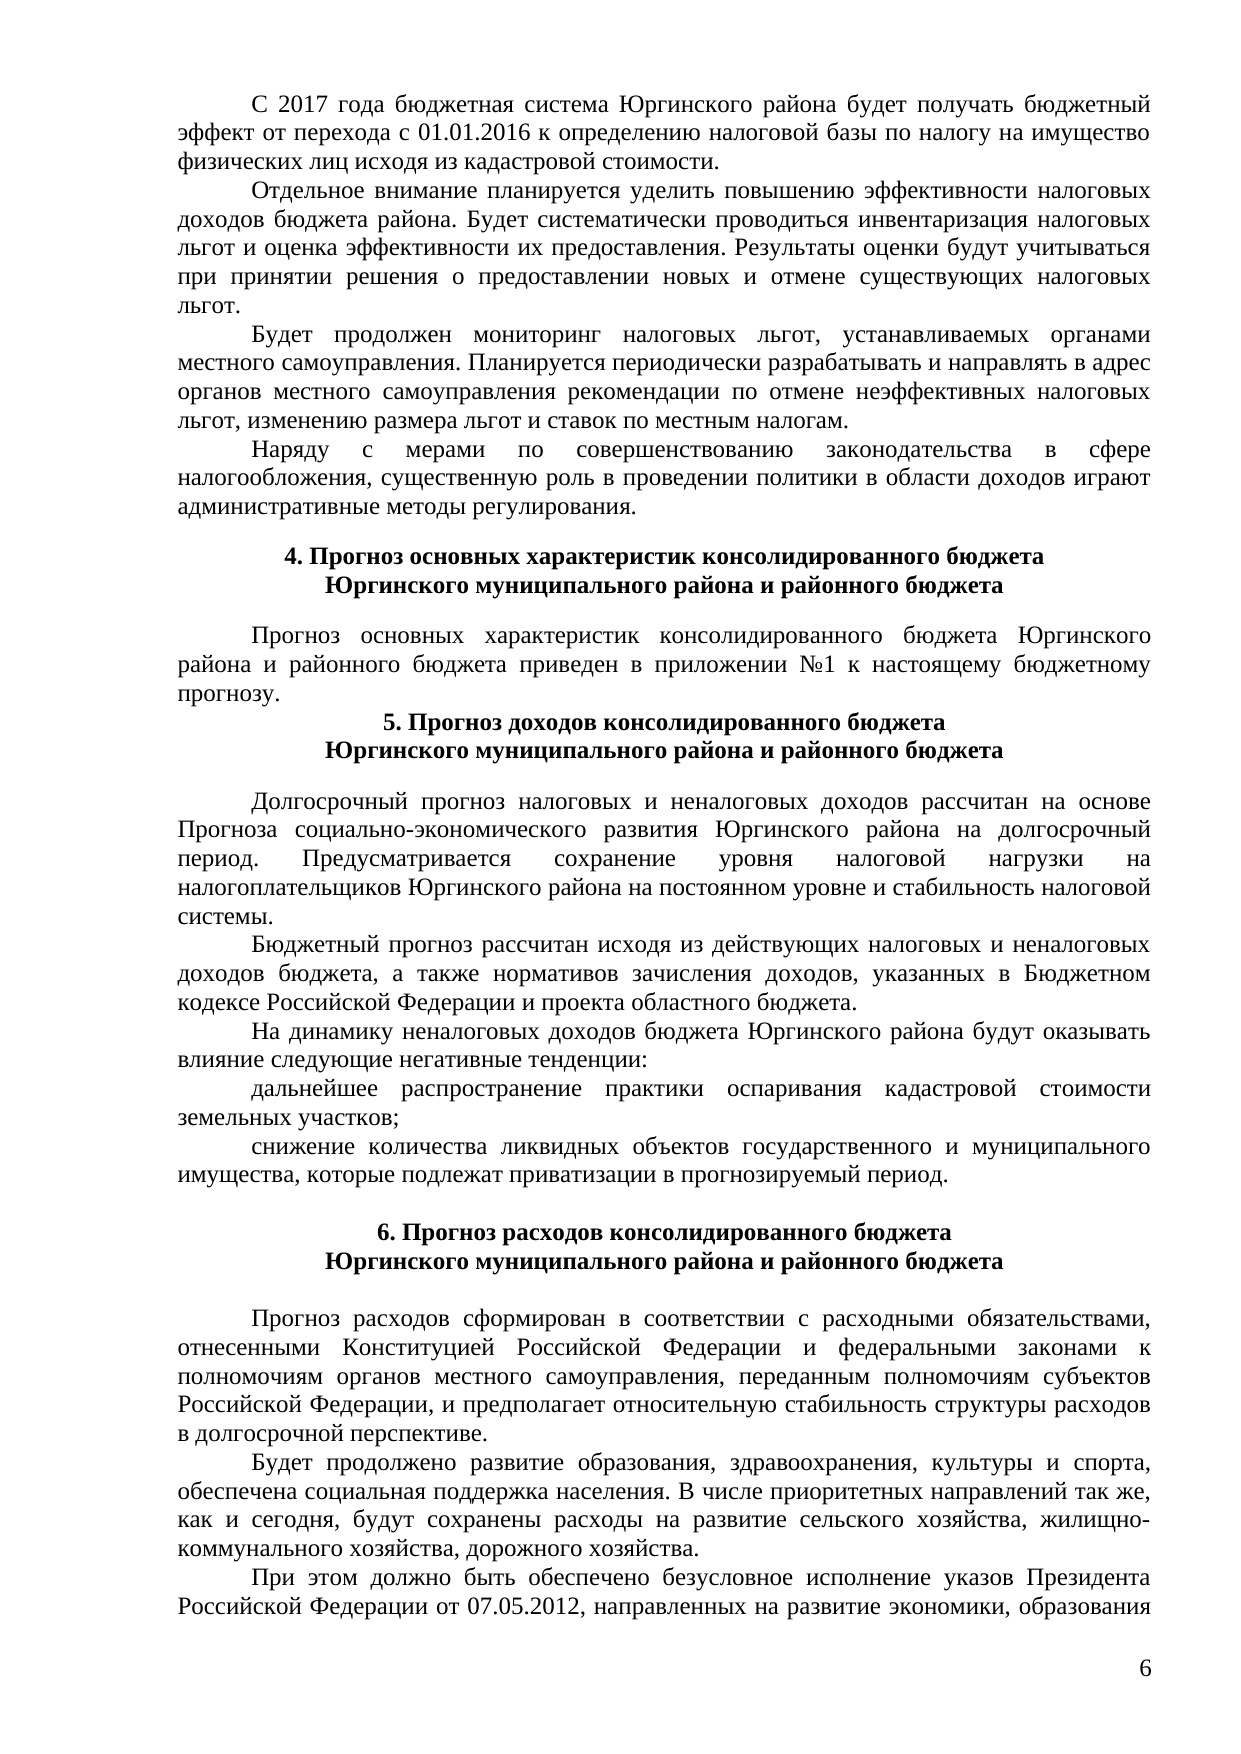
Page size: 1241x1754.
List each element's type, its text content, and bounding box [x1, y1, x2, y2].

text Прогноз расходов сформирован в соответствии с расходными обязательствами, отнесенными Конституцией Российской Федерации и федеральными законами к полномочиям органов местного самоуправления, переданным полномочиям субъектов Российской Федерации, и предполагает относительную стабильность структуры расходов в долгосрочной перспективе. [177, 1303, 1152, 1447]
text снижение количества ликвидных объектов государственного и муниципального имущества, которые подлежат приватизации в прогнозируемый период. [177, 1131, 1152, 1188]
text Будет продолжен мониторинг налоговых льгот, устанавливаемых органами местного самоуправления. Планируется периодически разрабатывать и направлять в адрес органов местного самоуправления рекомендации по отмене неэффективных налоговых льгот, изменению размера льгот и ставок по местным налогам. [177, 319, 1152, 434]
text Отдельное внимание планируется уделить повышению эффективности налоговых доходов бюджета района. Будет систематически проводиться инвентаризация налоговых льгот и оценка эффективности их предоставления. Результаты оценки будут учитываться при принятии решения о предоставлении новых и отмене существующих налоговых льгот. [177, 175, 1152, 319]
text Юргинского муниципального района и районного бюджета [177, 736, 1152, 764]
text С 2017 года бюджетная система Юргинского района будет получать бюджетный эффект от перехода с 01.01.2016 к определению налоговой базы по налогу на имущество физических лиц исходя из кадастровой стоимости. [177, 89, 1152, 175]
text 5. Прогноз доходов консолидированного бюджета [177, 707, 1152, 736]
text На динамику неналоговых доходов бюджета Юргинского района будут оказывать влияние следующие негативные тенденции: [177, 1016, 1152, 1073]
text 4. Прогноз основных характеристик консолидированного бюджета [177, 541, 1152, 570]
text Будет продолжено развитие образования, здравоохранения, культуры и спорта, обеспечена социальная поддержка населения. В числе приоритетных направлений так же, как и сегодня, будут сохранены расходы на развитие сельского хозяйства, жилищно-коммунального хозяйства, дорожного хозяйства. [177, 1447, 1152, 1562]
text 6. Прогноз расходов консолидированного бюджета [177, 1217, 1152, 1246]
text Долгосрочный прогноз налоговых и неналоговых доходов рассчитан на основе Прогноза социально-экономического развития Юргинского района на долгосрочный период. Предусматривается сохранение уровня налоговой нагрузки на налогоплательщиков Юргинского района на постоянном уровне и стабильность налоговой системы. [177, 786, 1152, 929]
text дальнейшее распространение практики оспаривания кадастровой стоимости земельных участков; [177, 1073, 1152, 1131]
text Наряду с мерами по совершенствованию законодательства в сфере налогообложения, существенную роль в проведении политики в области доходов играют административные методы регулирования. [177, 434, 1152, 520]
text Бюджетный прогноз рассчитан исходя из действующих налоговых и неналоговых доходов бюджета, а также нормативов зачисления доходов, указанных в Бюджетном кодексе Российской Федерации и проекта областного бюджета. [177, 929, 1152, 1016]
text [177, 1562, 1152, 1619]
text Юргинского муниципального района и районного бюджета [177, 1246, 1152, 1274]
text Прогноз основных характеристик консолидированного бюджета Юргинского района и районного бюджета приведен в приложении №1 к настоящему бюджетному прогнозу. [177, 621, 1152, 707]
text Юргинского муниципального района и районного бюджета [177, 570, 1152, 599]
